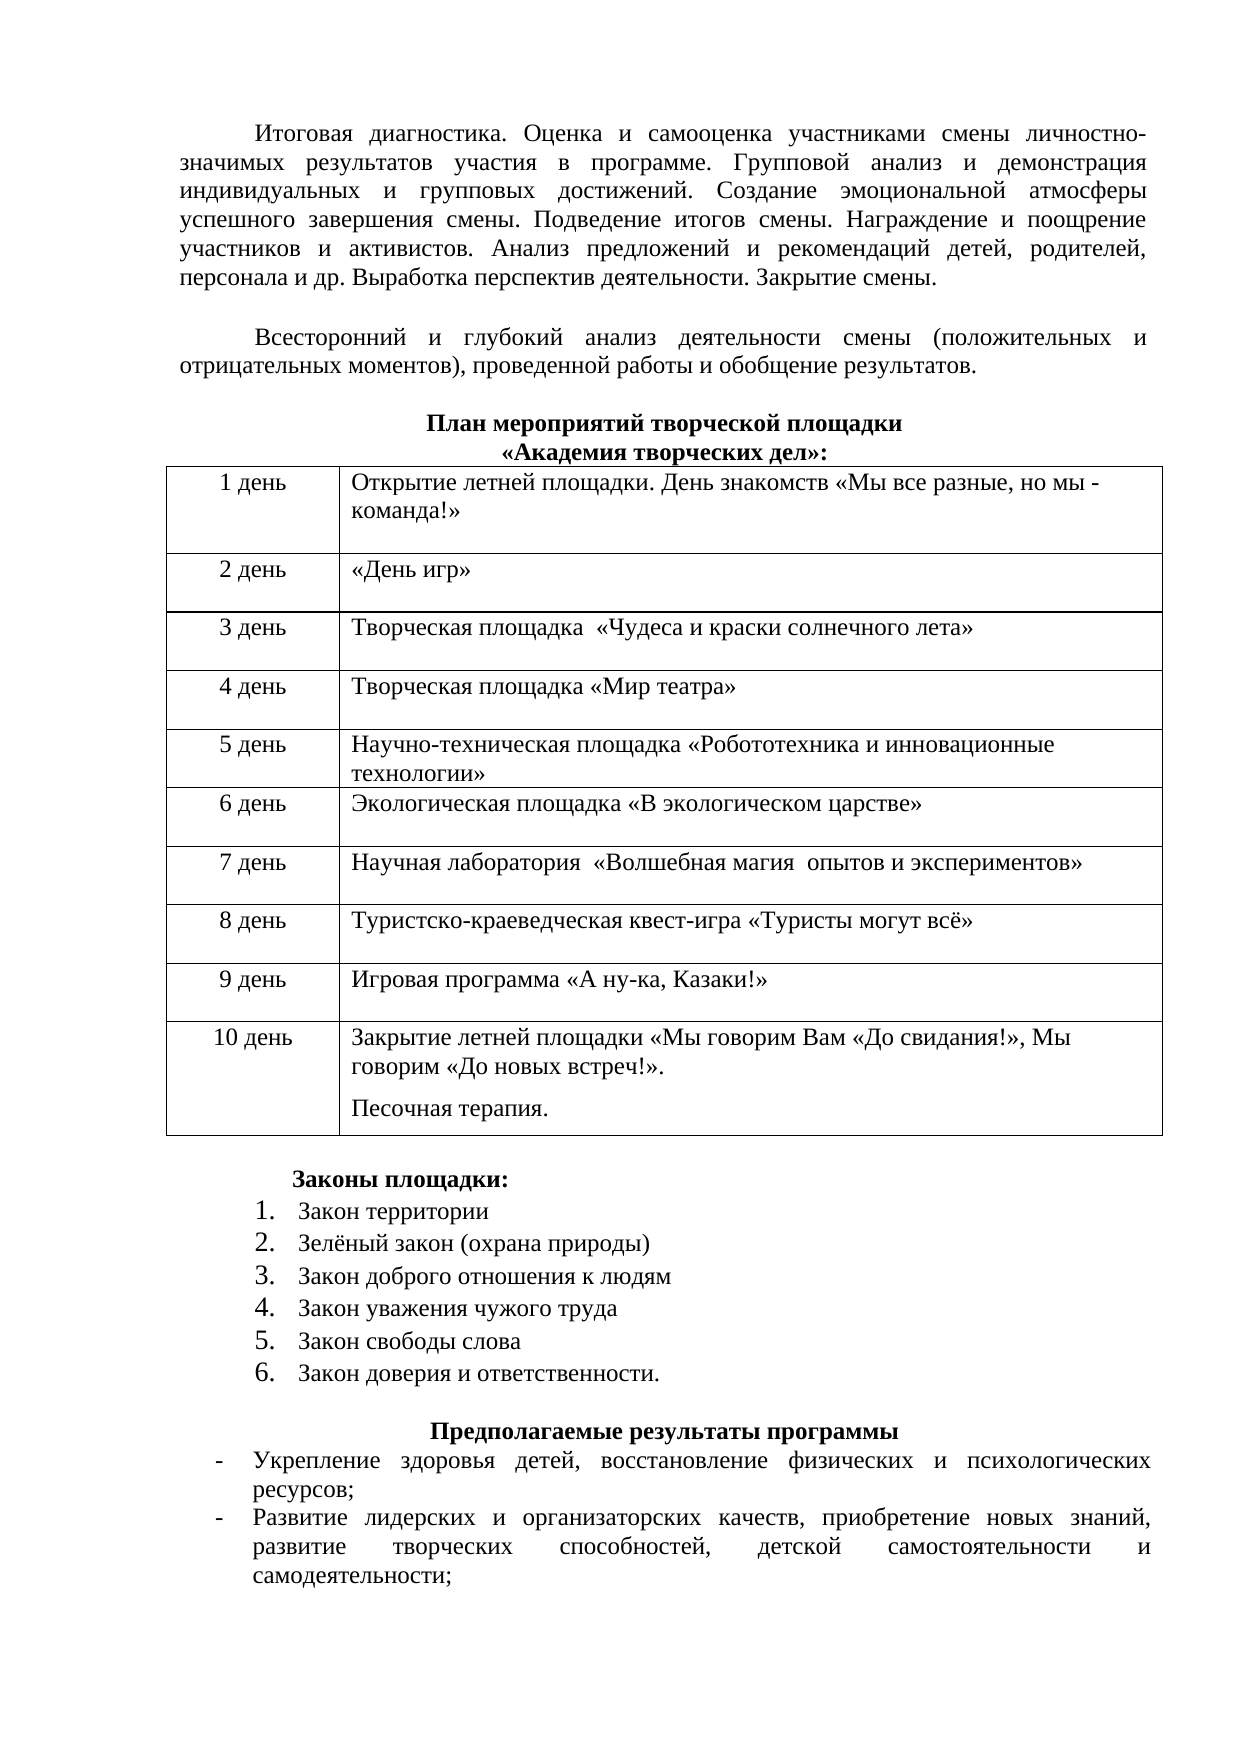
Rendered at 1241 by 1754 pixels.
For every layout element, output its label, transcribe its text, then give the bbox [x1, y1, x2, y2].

text План мероприятий творческой площадки [177, 408, 1152, 437]
table_cell 8 день [167, 905, 339, 963]
text «Академия творческих дел»: [177, 437, 1152, 466]
table_cell 4 день [167, 671, 339, 728]
table_cell Творческая площадка «Мир театра» [340, 671, 1162, 728]
text Законы площадки: [251, 1164, 1152, 1193]
list Закон доверия и ответственности. [179, 1355, 1152, 1387]
table_cell Туристско-краеведческая квест-игра «Туристы могут всё» [340, 905, 1162, 963]
list Закон доброго отношения к людям [179, 1258, 1152, 1290]
text Итоговая диагностика. Оценка и самооценка участниками смены личностно-значимых результатов участия в программе. Групповой анализ и демонстрация индивидуальных и групповых достижений. Создание эмоциональной атмосферы успешного завершения смены. Подведение итогов смены. Награждение и поощрение участников и активистов. Анализ предложений и рекомендаций детей, родителей, персонала и др. Выработка перспектив деятельности. Закрытие смены. [179, 118, 1147, 291]
list Закон уважения чужого труда [179, 1290, 1152, 1323]
list Зелёный закон (охрана природы) [179, 1226, 1152, 1258]
table_cell 6 день [167, 788, 339, 846]
table_cell Игровая программа «А ну-ка, Казаки!» [340, 964, 1162, 1021]
table_header 1 день [167, 467, 339, 553]
table_cell 5 день [167, 730, 339, 787]
table_cell «День игр» [340, 554, 1162, 611]
list Развитие лидерских и организаторских качеств, приобретение новых знаний, развитие творческих способностей, детской самостоятельности и самодеятельности; [215, 1502, 1152, 1589]
table_cell Экологическая площадка «В экологическом царстве» [340, 788, 1162, 846]
table_cell 2 день [167, 554, 339, 611]
table_cell 3 день [167, 613, 339, 670]
table_cell Творческая площадка «Чудеса и краски солнечного лета» [340, 613, 1162, 670]
list Закон территории [179, 1193, 1152, 1226]
table_cell 9 день [167, 964, 339, 1021]
table_cell 10 день [167, 1022, 339, 1134]
table_cell Научно-техническая площадка «Робототехника и инновационные технологии» [340, 730, 1162, 787]
table_header Открытие летней площадки. День знакомств «Мы все разные, но мы - команда!» [340, 467, 1162, 553]
list Закон свободы слова [179, 1323, 1152, 1355]
table_cell Закрытие летней площадки «Мы говорим Вам «До свидания!», Мы говорим «До новых встреч!». Песочная терапия. [340, 1022, 1162, 1134]
text Предполагаемые результаты программы [177, 1416, 1152, 1445]
list Укрепление здоровья детей, восстановление физических и психологических ресурсов; [215, 1445, 1152, 1502]
text Всесторонний и глубокий анализ деятельности смены (положительных и отрицательных моментов), проведенной работы и обобщение результатов. [179, 322, 1147, 379]
table_cell 7 день [167, 847, 339, 904]
table_cell Научная лаборатория «Волшебная магия опытов и экспериментов» [340, 847, 1162, 904]
